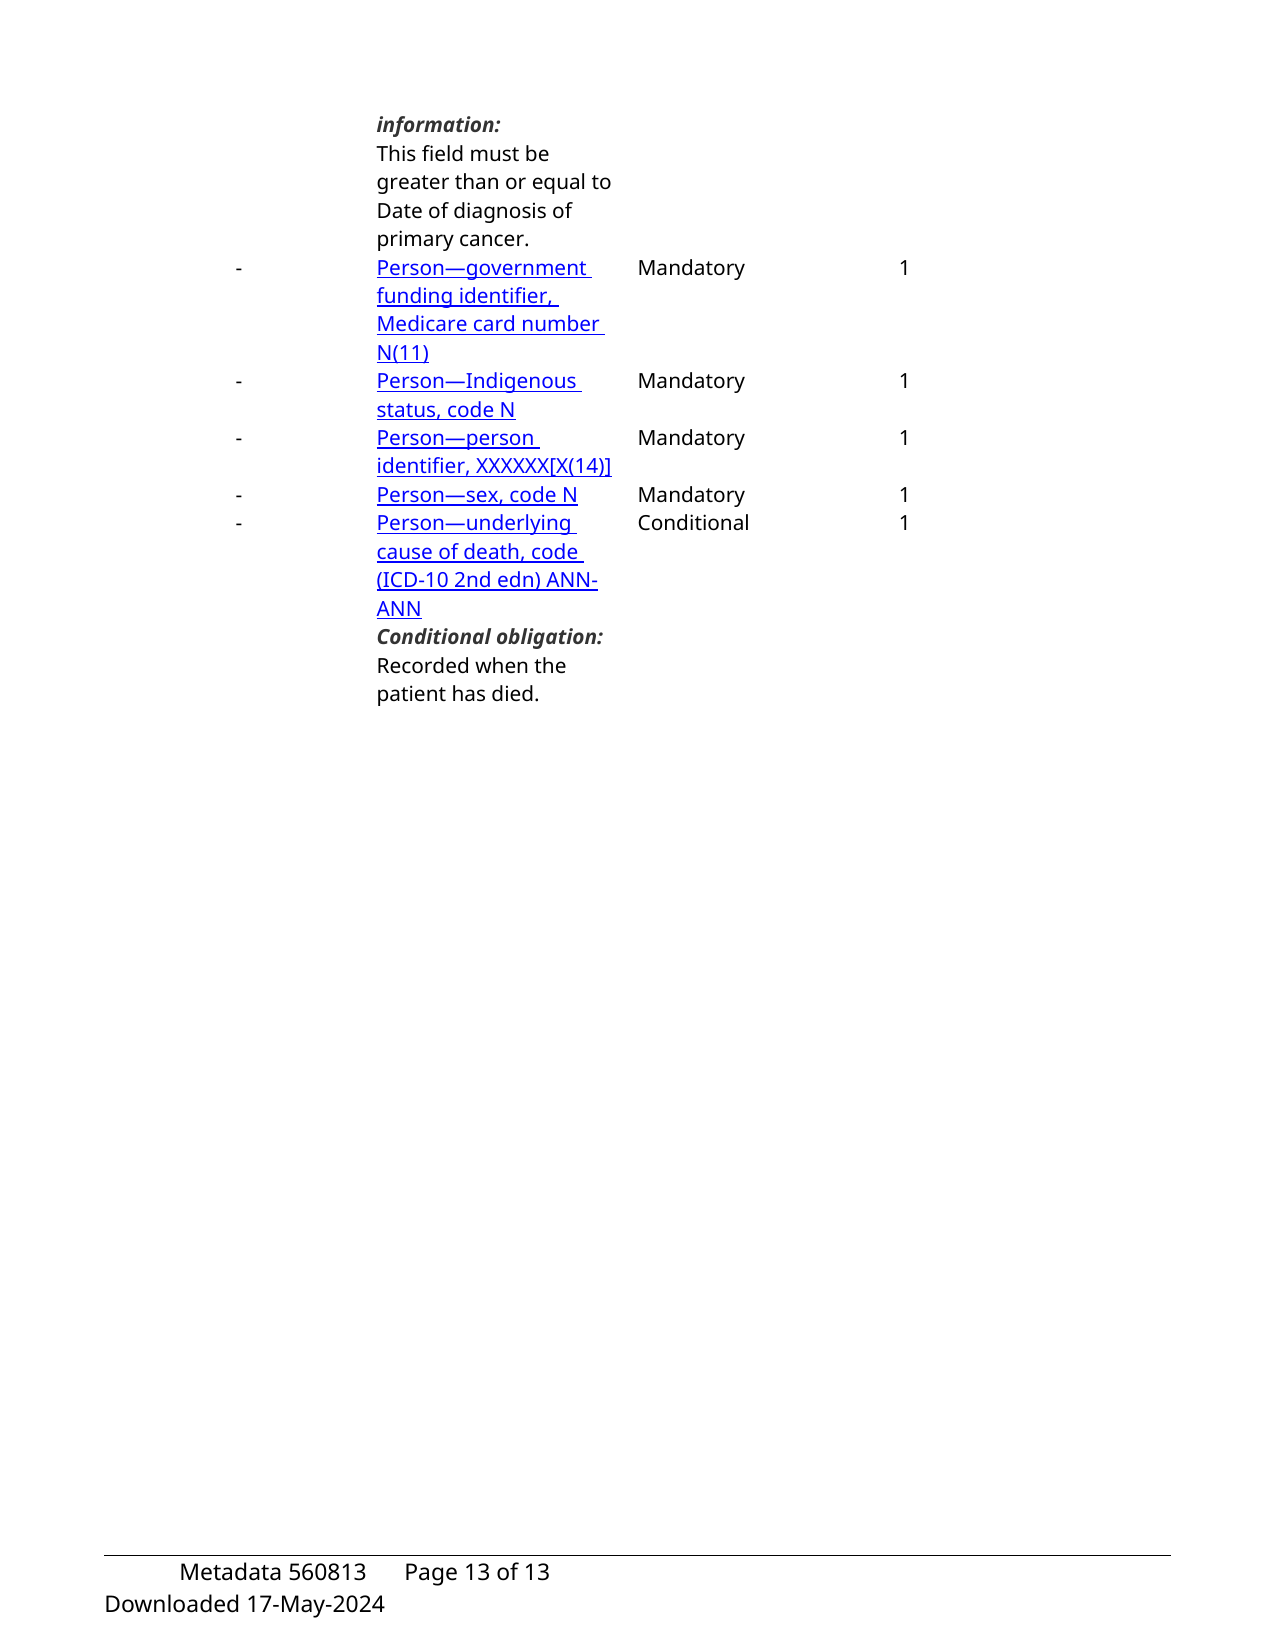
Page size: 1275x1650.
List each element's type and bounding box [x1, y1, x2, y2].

table_cell [93, 110, 1159, 708]
